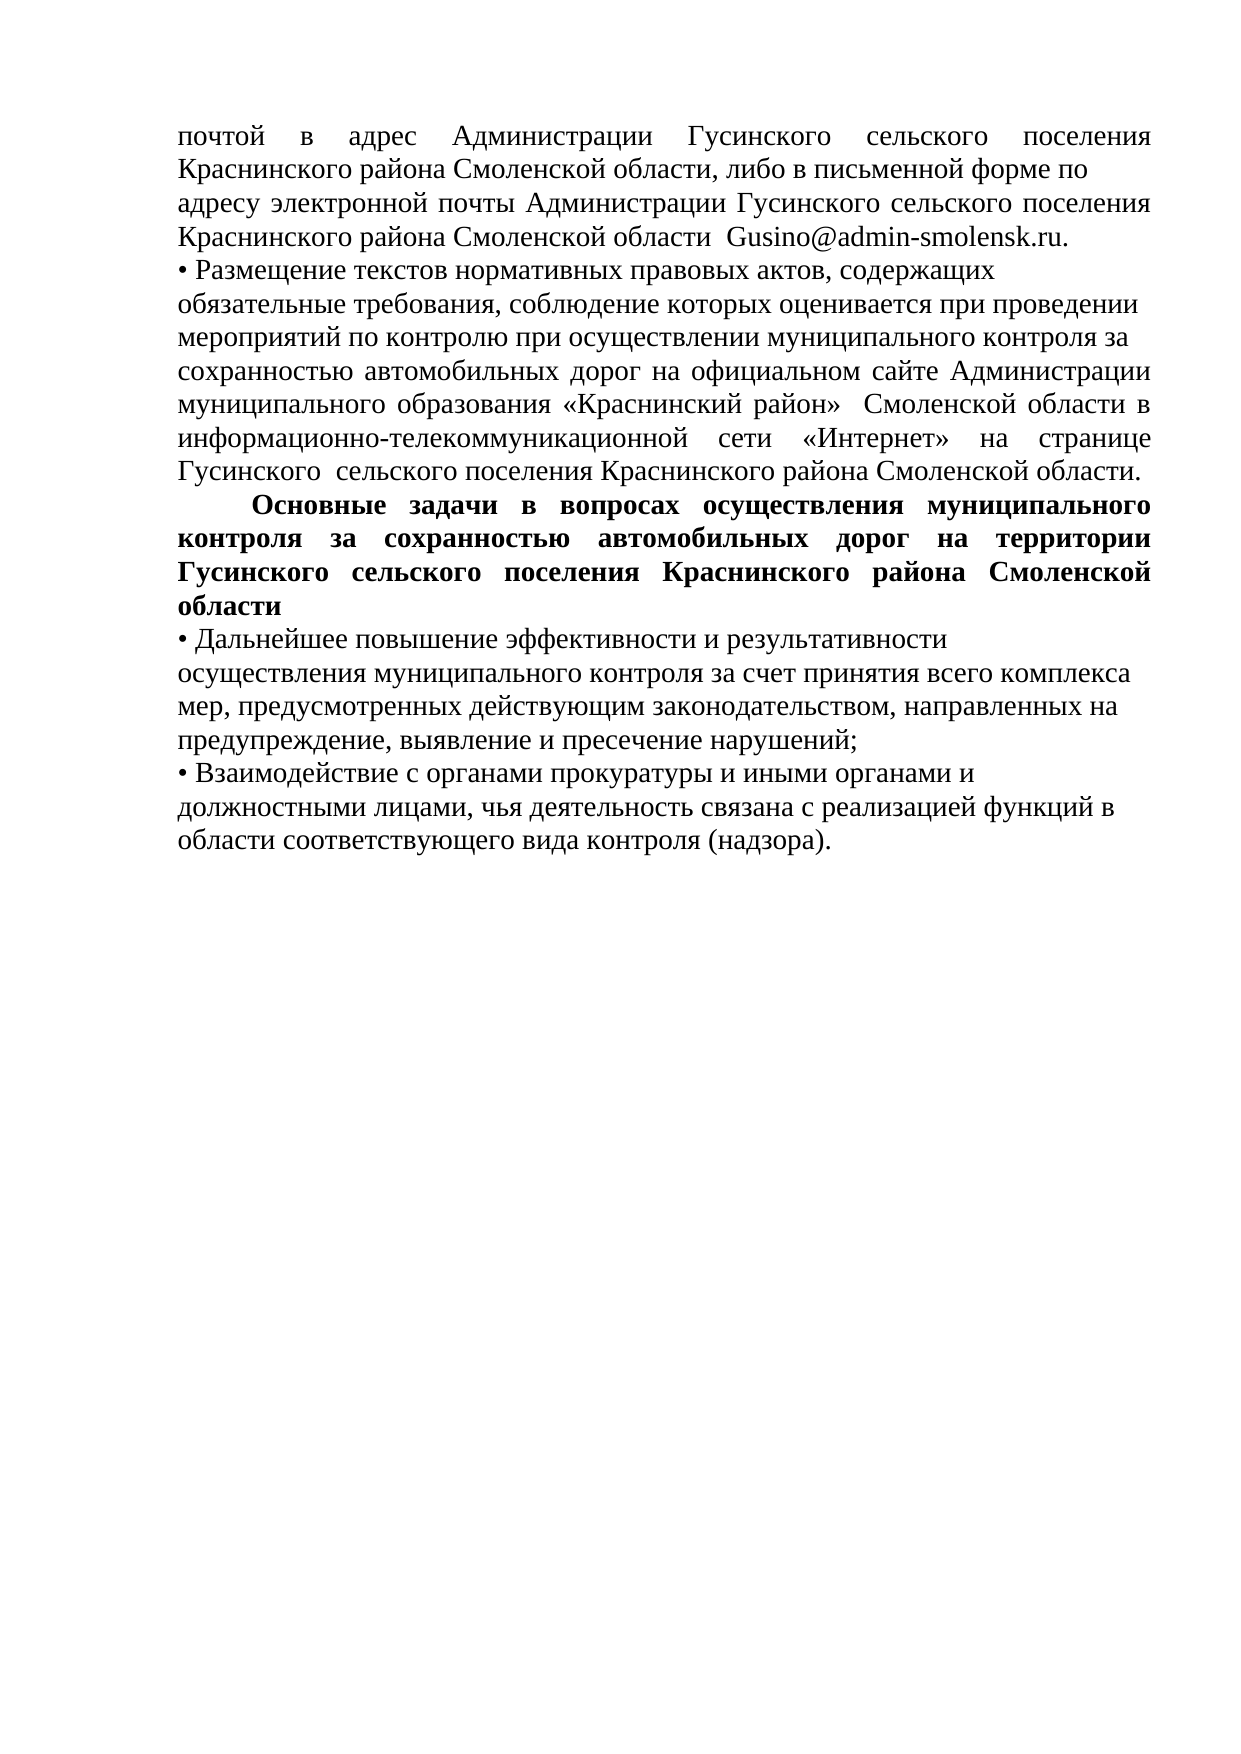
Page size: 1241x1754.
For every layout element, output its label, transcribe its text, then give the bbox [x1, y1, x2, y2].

text предупреждение, выявление и пресечение нарушений; [177, 722, 1152, 755]
text • Взаимодействие с органами прокуратуры и иными органами и [177, 755, 1152, 789]
text • Размещение текстов нормативных правовых актов, содержащих [177, 252, 1152, 286]
text • Дальнейшее повышение эффективности и результативности [177, 621, 1152, 655]
text обязательные требования, соблюдение которых оценивается при проведении [177, 286, 1152, 319]
text почтой в адрес Администрации Гусинского сельского поселения Краснинского района Смоленской области, либо в письменной форме по [177, 118, 1152, 185]
text мероприятий по контролю при осуществлении муниципального контроля за [177, 319, 1152, 353]
text осуществления муниципального контроля за счет принятия всего комплекса [177, 655, 1152, 688]
text Основные задачи в вопросах осуществления муниципального контроля за сохранностью автомобильных дорог на территории Гусинского сельского поселения Краснинского района Смоленской области [177, 487, 1152, 621]
text адресу электронной почты Администрации Гусинского сельского поселения Краснинского района Смоленской области Gusino@admin-smolensk.ru. [177, 185, 1152, 252]
text должностными лицами, чья деятельность связана с реализацией функций в [177, 789, 1152, 822]
text сохранностью автомобильных дорог на официальном сайте Администрации муниципального образования «Краснинский район» Смоленской области в информационно-телекоммуникационной сети «Интернет» на странице Гусинского сельского поселения Краснинского района Смоленской области. [177, 353, 1152, 487]
text мер, предусмотренных действующим законодательством, направленных на [177, 688, 1152, 722]
text области соответствующего вида контроля (надзора). [177, 822, 1152, 856]
